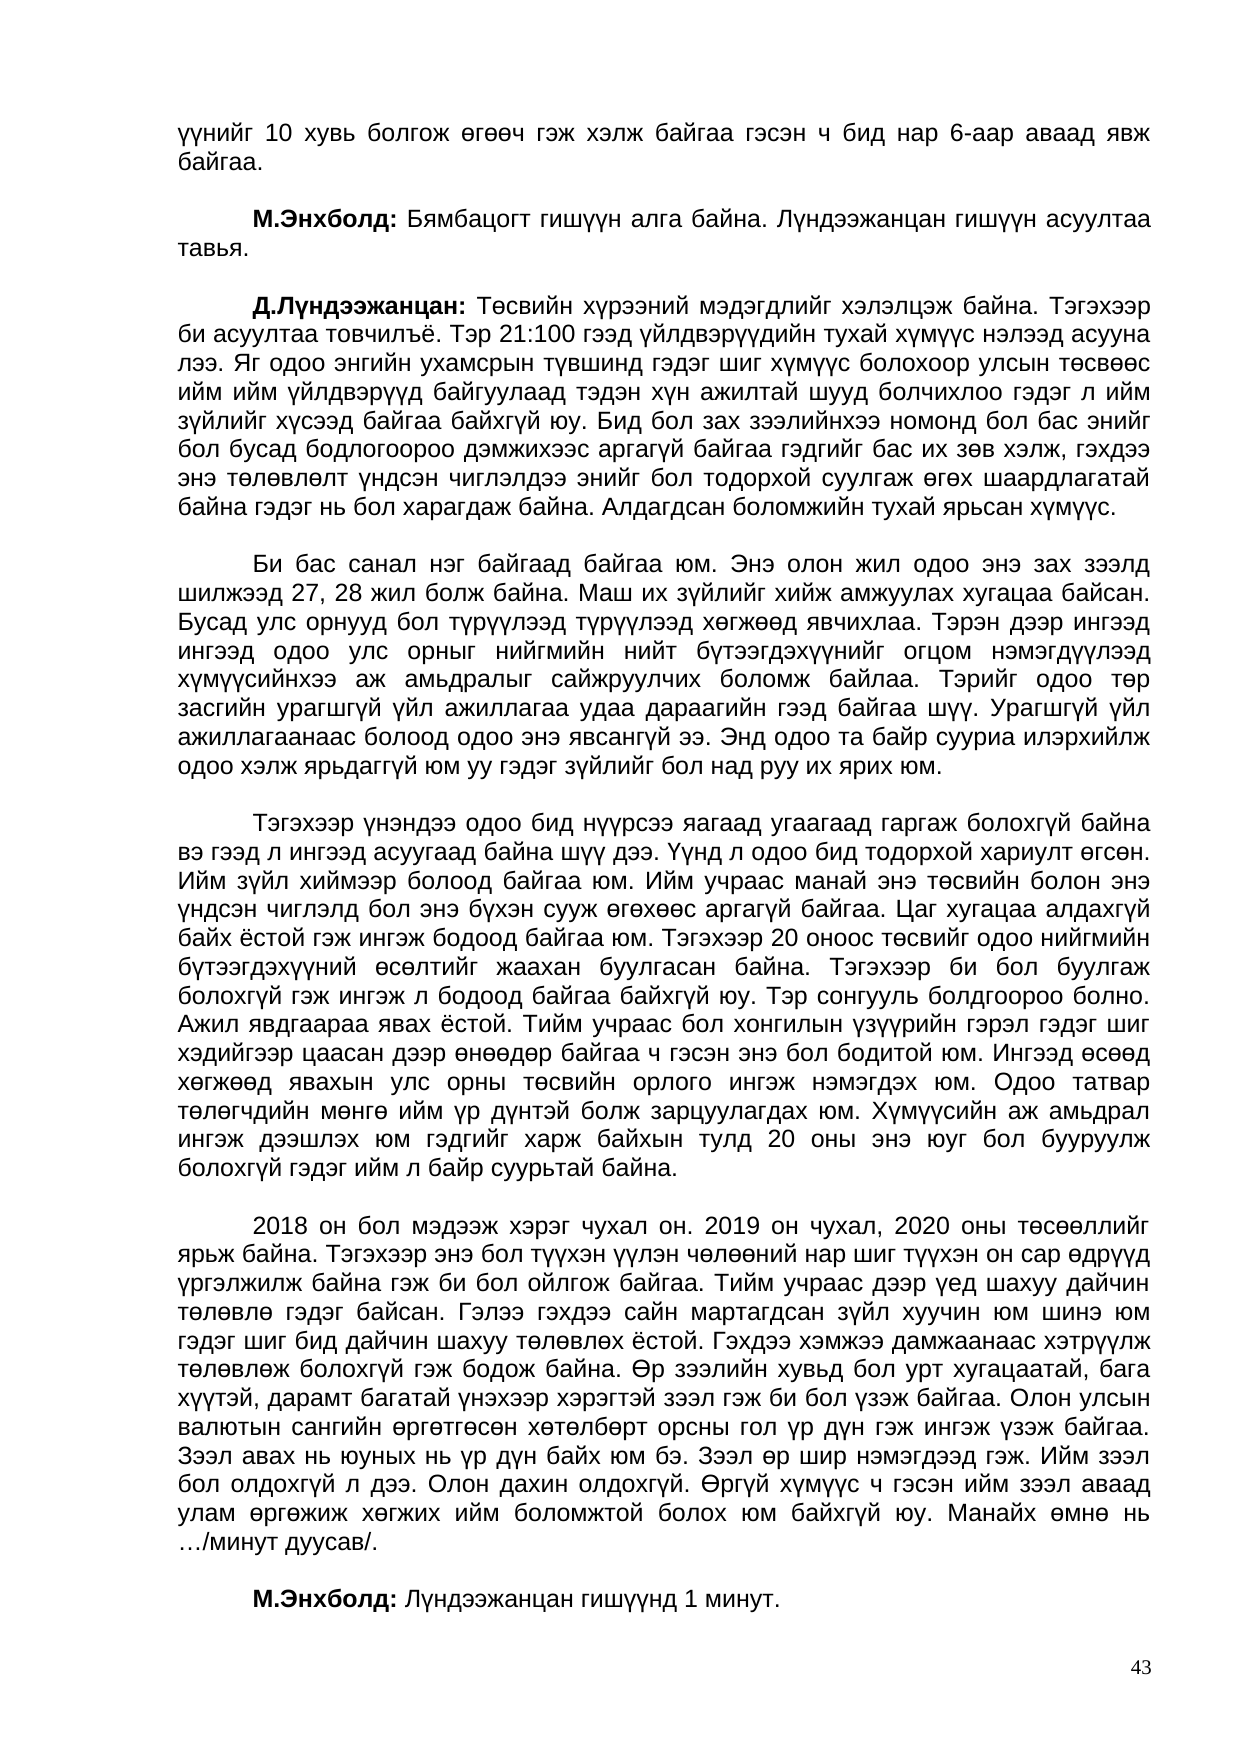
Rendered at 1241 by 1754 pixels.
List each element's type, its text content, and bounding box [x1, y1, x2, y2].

text М.Энхболд: Лүндээжанцан гишүүнд 1 минут. [177, 1584, 1152, 1613]
text М.Энхболд: Бямбацогт гишүүн алга байна. Лүндээжанцан гишүүн асуултаа тавья. [177, 204, 1152, 262]
text Тэгэхээр үнэндээ одоо бид нүүрсээ яагаад угаагаад гаргаж болохгүй байна вэ гээд л ингээд асуугаад байна шүү дээ. Үүнд л одоо бид тодорхой хариулт өгсөн. Ийм зүйл хиймээр болоод байгаа юм. Ийм учраас манай энэ төсвийн болон энэ үндсэн чиглэлд бол энэ бүхэн сууж өгөхөөс аргагүй байгаа. Цаг хугацаа алдахгүй байх ёстой гэж ингэж бодоод байгаа юм. Тэгэхээр 20 оноос төсвийг одоо нийгмийн бүтээгдэхүүний өсөлтийг жаахан буулгасан байна. Тэгэхээр би бол буулгаж болохгүй гэж ингэж л бодоод байгаа байхгүй юу. Тэр сонгууль болдгоороо болно. Ажил явдгаараа явах ёстой. Тийм учраас бол хонгилын үзүүрийн гэрэл гэдэг шиг хэдийгээр цаасан дээр өнөөдөр байгаа ч гэсэн энэ бол бодитой юм. Ингээд өсөөд хөгжөөд явахын улс орны төсвийн орлого ингэж нэмэгдэх юм. Одоо татвар төлөгчдийн мөнгө ийм үр дүнтэй болж зарцуулагдах юм. Хүмүүсийн аж амьдрал ингэж дээшлэх юм гэдгийг харж байхын тулд 20 оны энэ юуг бол бууруулж болохгүй гэдэг ийм л байр суурьтай байна. [177, 808, 1152, 1182]
text 2018 он бол мэдээж хэрэг чухал он. 2019 он чухал, 2020 оны төсөөллийг ярьж байна. Тэгэхээр энэ бол түүхэн үүлэн чөлөөний нар шиг түүхэн он сар өдрүүд үргэлжилж байна гэж би бол ойлгож байгаа. Тийм учраас дээр үед шахуу дайчин төлөвлө гэдэг байсан. Гэлээ гэхдээ сайн мартагдсан зүйл хуучин юм шинэ юм гэдэг шиг бид дайчин шахуу төлөвлөх ёстой. Гэхдээ хэмжээ дамжаанаас хэтрүүлж төлөвлөж болохгүй гэж бодож байна. Өр зээлийн хувьд бол урт хугацаатай, бага хүүтэй, дарамт багатай үнэхээр хэрэгтэй зээл гэж би бол үзэж байгаа. Олон улсын валютын сангийн өргөтгөсөн хөтөлбөрт орсны гол үр дүн гэж ингэж үзэж байгаа. Зээл авах нь юуных нь үр дүн байх юм бэ. Зээл өр шир нэмэгдээд гэж. Ийм зээл бол олдохгүй л дээ. Олон дахин олдохгүй. Өргүй хүмүүс ч гэсэн ийм зээл аваад улам өргөжиж хөгжих ийм боломжтой болох юм байхгүй юу. Манайх өмнө нь …/минут дуусав/. [177, 1211, 1152, 1556]
text Би бас санал нэг байгаад байгаа юм. Энэ олон жил одоо энэ зах зээлд шилжээд 27, 28 жил болж байна. Маш их зүйлийг хийж амжуулах хугацаа байсан. Бусад улс орнууд бол түрүүлээд түрүүлээд хөгжөөд явчихлаа. Тэрэн дээр ингээд ингээд одоо улс орныг нийгмийн нийт бүтээгдэхүүнийг огцом нэмэгдүүлээд хүмүүсийнхээ аж амьдралыг сайжруулчих боломж байлаа. Тэрийг одоо төр засгийн урагшгүй үйл ажиллагаа удаа дараагийн гээд байгаа шүү. Урагшгүй үйл ажиллагаанаас болоод одоо энэ явсангүй ээ. Энд одоо та байр сууриа илэрхийлж одоо хэлж ярьдаггүй юм уу гэдэг зүйлийг бол над руу их ярих юм. [177, 549, 1152, 779]
text Д.Лүндээжанцан: Төсвийн хүрээний мэдэгдлийг хэлэлцэж байна. Тэгэхээр би асуултаа товчилъё. Тэр 21:100 гээд үйлдвэрүүдийн тухай хүмүүс нэлээд асууна лээ. Яг одоо энгийн ухамсрын түвшинд гэдэг шиг хүмүүс болохоор улсын төсвөөс ийм ийм үйлдвэрүүд байгуулаад тэдэн хүн ажилтай шууд болчихлоо гэдэг л ийм зүйлийг хүсээд байгаа байхгүй юу. Бид бол зах зээлийнхээ номонд бол бас энийг бол бусад бодлогоороо дэмжихээс аргагүй байгаа гэдгийг бас их зөв хэлж, гэхдээ энэ төлөвлөлт үндсэн чиглэлдээ энийг бол тодорхой суулгаж өгөх шаардлагатай байна гэдэг нь бол харагдаж байна. Алдагдсан боломжийн тухай ярьсан хүмүүс. [177, 291, 1152, 521]
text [177, 118, 1152, 176]
